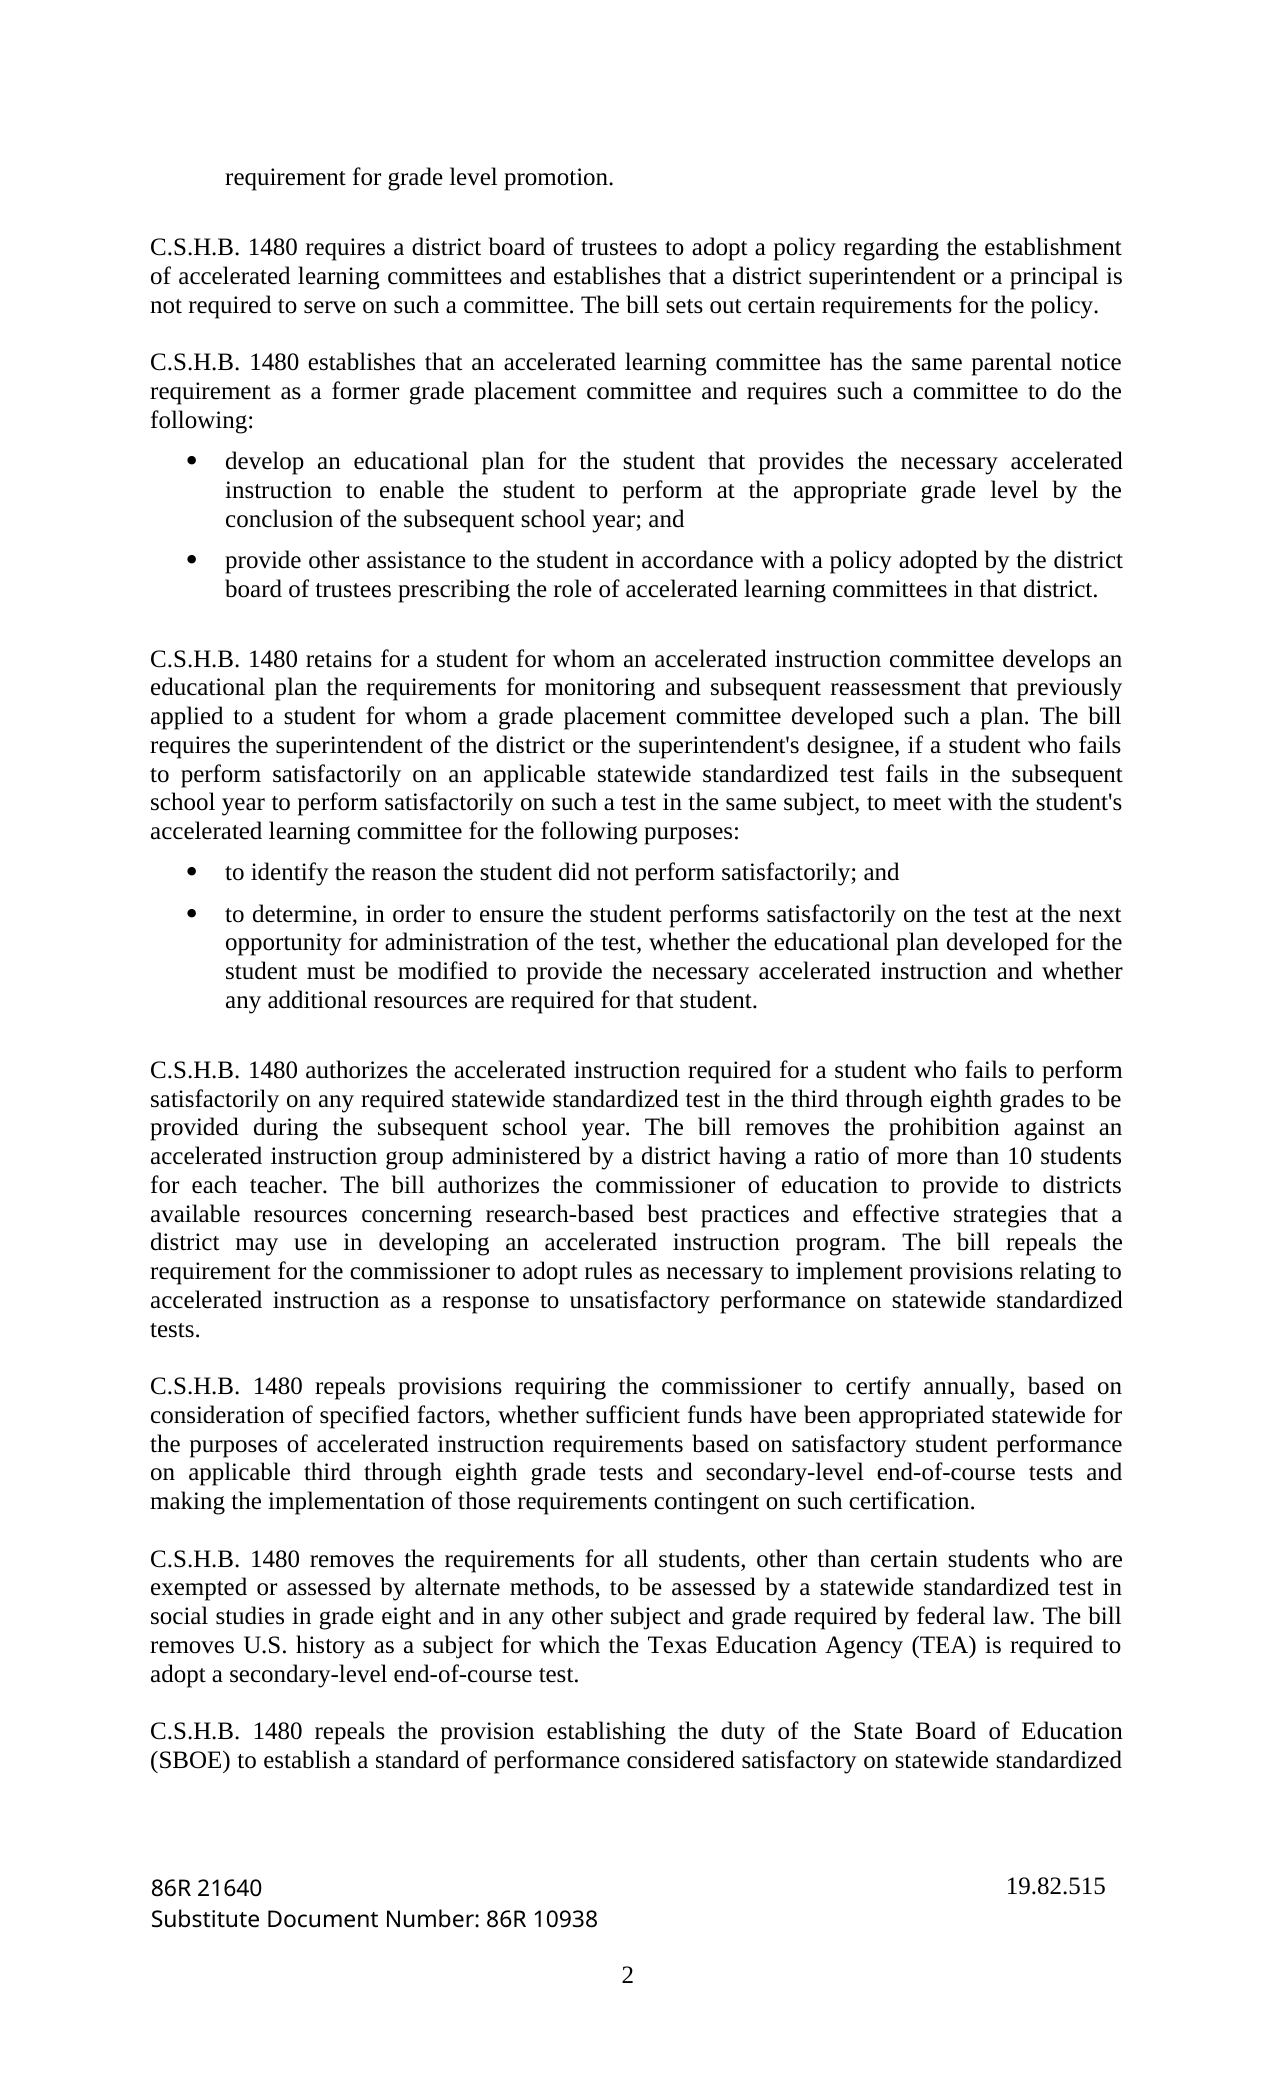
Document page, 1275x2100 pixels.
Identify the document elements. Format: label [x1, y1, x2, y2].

table_cell [138, 150, 1136, 1774]
